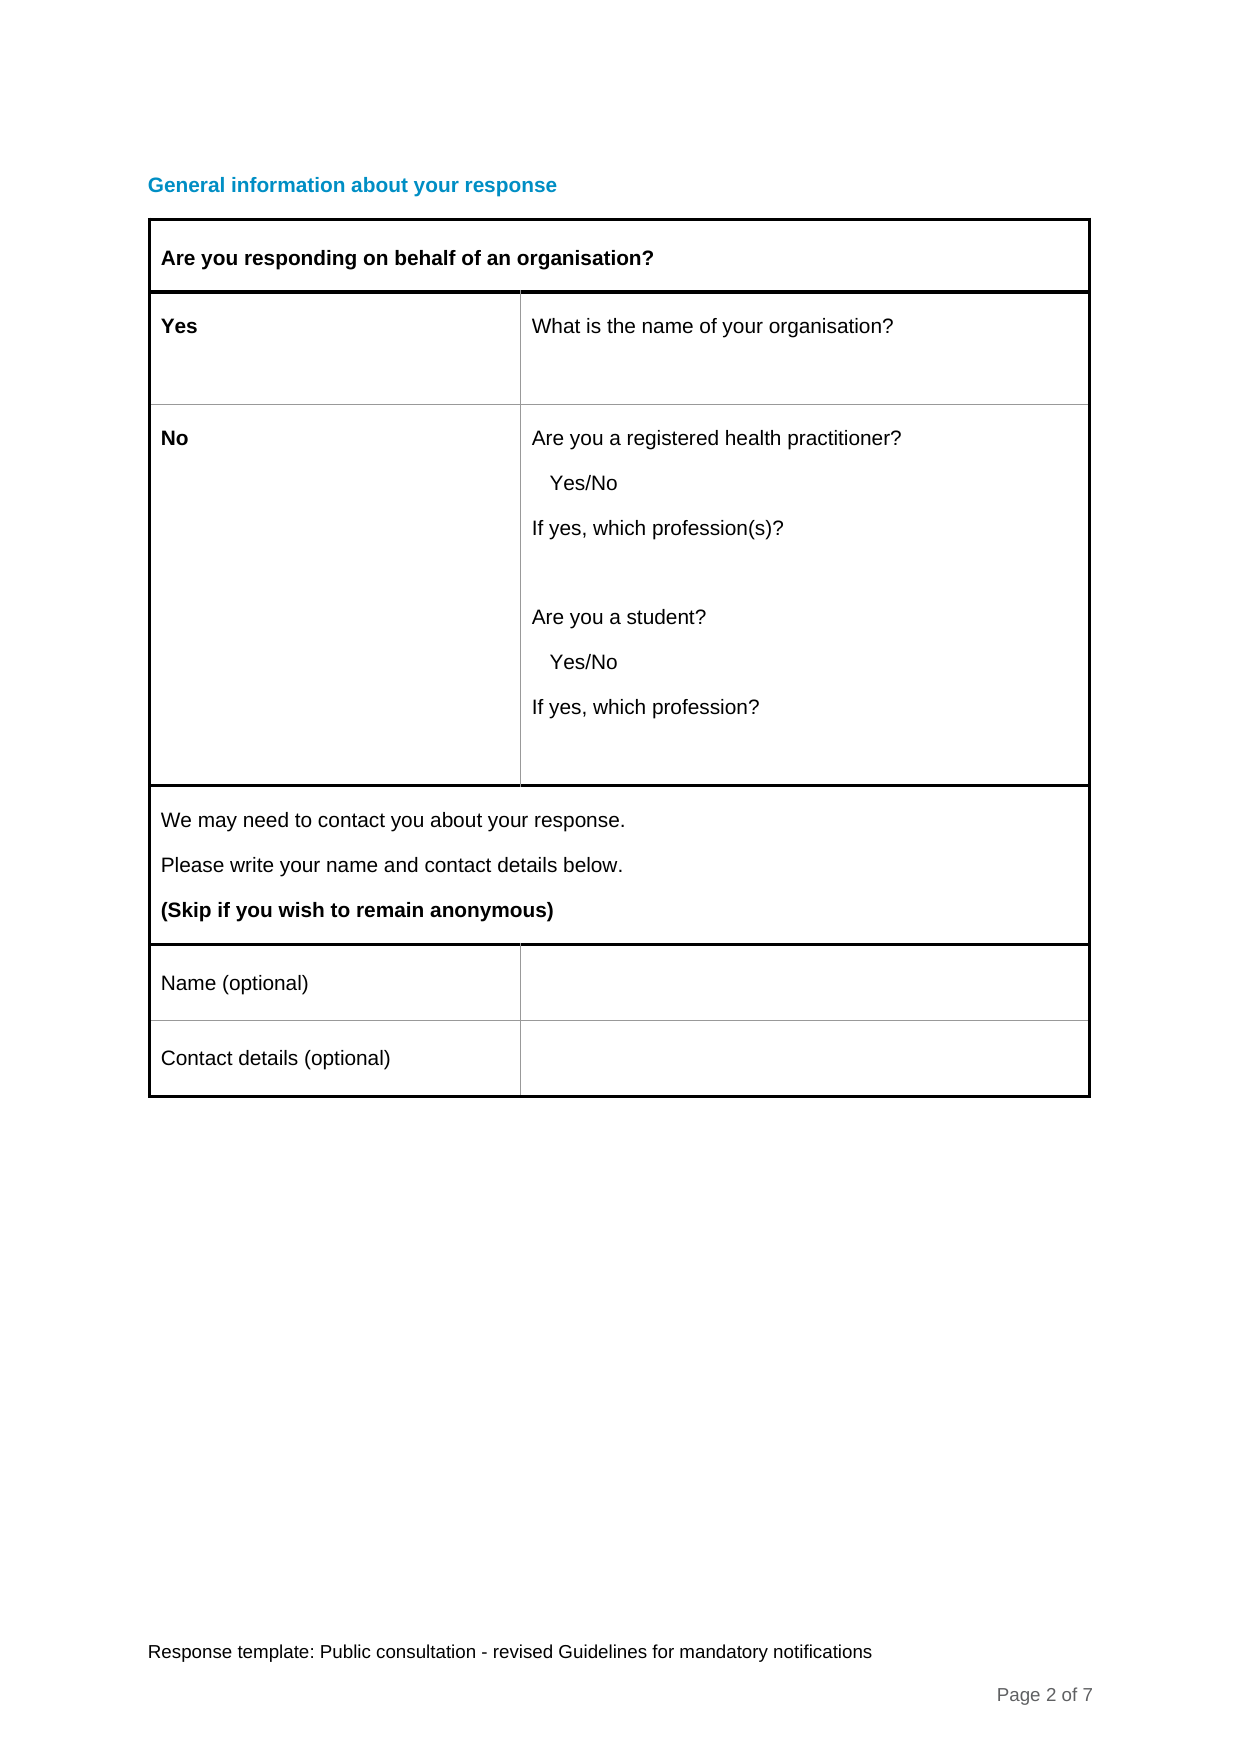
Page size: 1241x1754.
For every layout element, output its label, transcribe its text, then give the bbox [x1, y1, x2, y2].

table_cell Are you a registered health practitioner? Yes/No If yes, which profession(s)? Are you a student? Yes/No If yes, which profession? [521, 405, 1088, 784]
table_cell No [151, 405, 520, 784]
table_cell Contact details (optional) [151, 1021, 520, 1094]
table_header Are you responding on behalf of an organisation? [151, 221, 1088, 290]
table_cell Name (optional) [151, 946, 520, 1019]
text General information about your response [148, 173, 1092, 197]
table_cell We may need to contact you about your response. Please write your name and contact details below. (Skip if you wish to remain anonymous) [151, 787, 1088, 942]
table_cell Yes [151, 294, 520, 404]
table_cell [521, 1021, 1088, 1094]
table_cell What is the name of your organisation? [521, 294, 1088, 404]
table_cell [521, 946, 1088, 1019]
